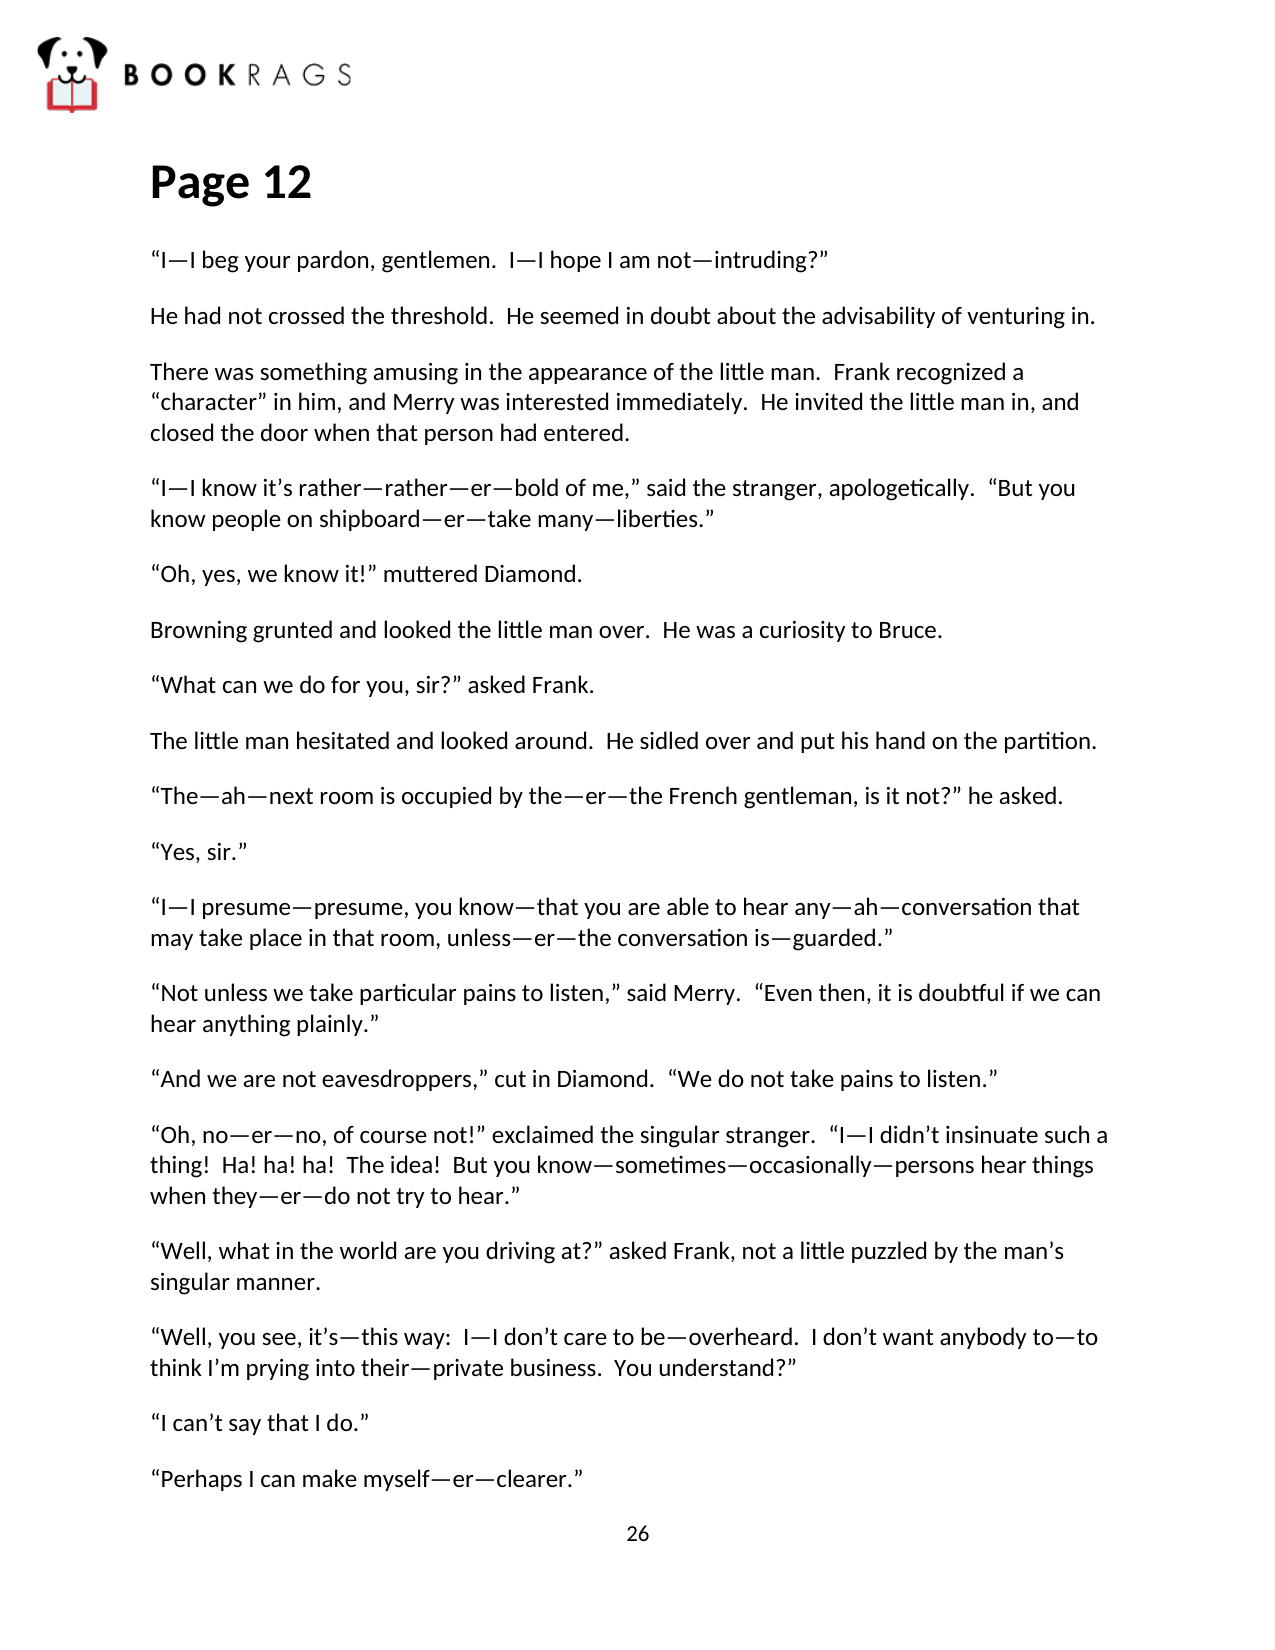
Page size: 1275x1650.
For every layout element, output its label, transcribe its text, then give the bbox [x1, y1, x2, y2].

text “Oh, no—­er—­no, of course not!” exclaimed the singular stranger. “I—­I didn’t insinuate such a thing! Ha! ha! ha! The idea! But you know—­sometimes—­occasionally—­persons hear things when they—­er—­do not try to hear.” [150, 1119, 1125, 1211]
text “Yes, sir.” [150, 836, 1125, 866]
text “Oh, yes, we know it!” muttered Diamond. [150, 558, 1125, 589]
text “Well, what in the world are you driving at?” asked Frank, not a little puzzled by the man’s singular manner. [150, 1236, 1125, 1297]
text The little man hesitated and looked around. He sidled over and put his hand on the partition. [150, 725, 1125, 755]
text “What can we do for you, sir?” asked Frank. [150, 669, 1125, 700]
text “Well, you see, it’s—­this way: I—­I don’t care to be—­overheard. I don’t want anybody to—­to think I’m prying into their—­private business. You understand?” [150, 1322, 1125, 1383]
text There was something amusing in the appearance of the little man. Frank recognized a “character” in him, and Merry was interested immediately. He invited the little man in, and closed the door when that person had entered. [150, 356, 1125, 447]
text “And we are not eavesdroppers,” cut in Diamond. “We do not take pains to listen.” [150, 1063, 1125, 1094]
text “The—­ah—­next room is occupied by the—­er—­the French gentleman, is it not?” he asked. [150, 780, 1125, 811]
text “Perhaps I can make myself—­er—­clearer.” [150, 1463, 1125, 1494]
text “I—­I know it’s rather—­rather—­er—­bold of me,” said the stranger, apologetically. “But you know people on shipboard—­er—­take many—­liberties.” [150, 472, 1125, 533]
text “I—­I beg your pardon, gentlemen. I—­I hope I am not—­intruding?” [150, 244, 1125, 275]
text Browning grunted and looked the little man over. He was a curiosity to Bruce. [150, 614, 1125, 644]
text “I can’t say that I do.” [150, 1408, 1125, 1438]
text He had not crossed the threshold. He seemed in doubt about the advisability of venturing in. [150, 300, 1125, 331]
text “I—­I presume—­presume, you know—­that you are able to hear any—­ah—­conversation that may take place in that room, unless—­er—­the conversation is—­guarded.” [150, 891, 1125, 952]
text “Not unless we take particular pains to listen,” said Merry. “Even then, it is doubtful if we can hear anything plainly.” [150, 977, 1125, 1038]
text Page 12 [150, 150, 1125, 211]
picture [37, 37, 351, 113]
